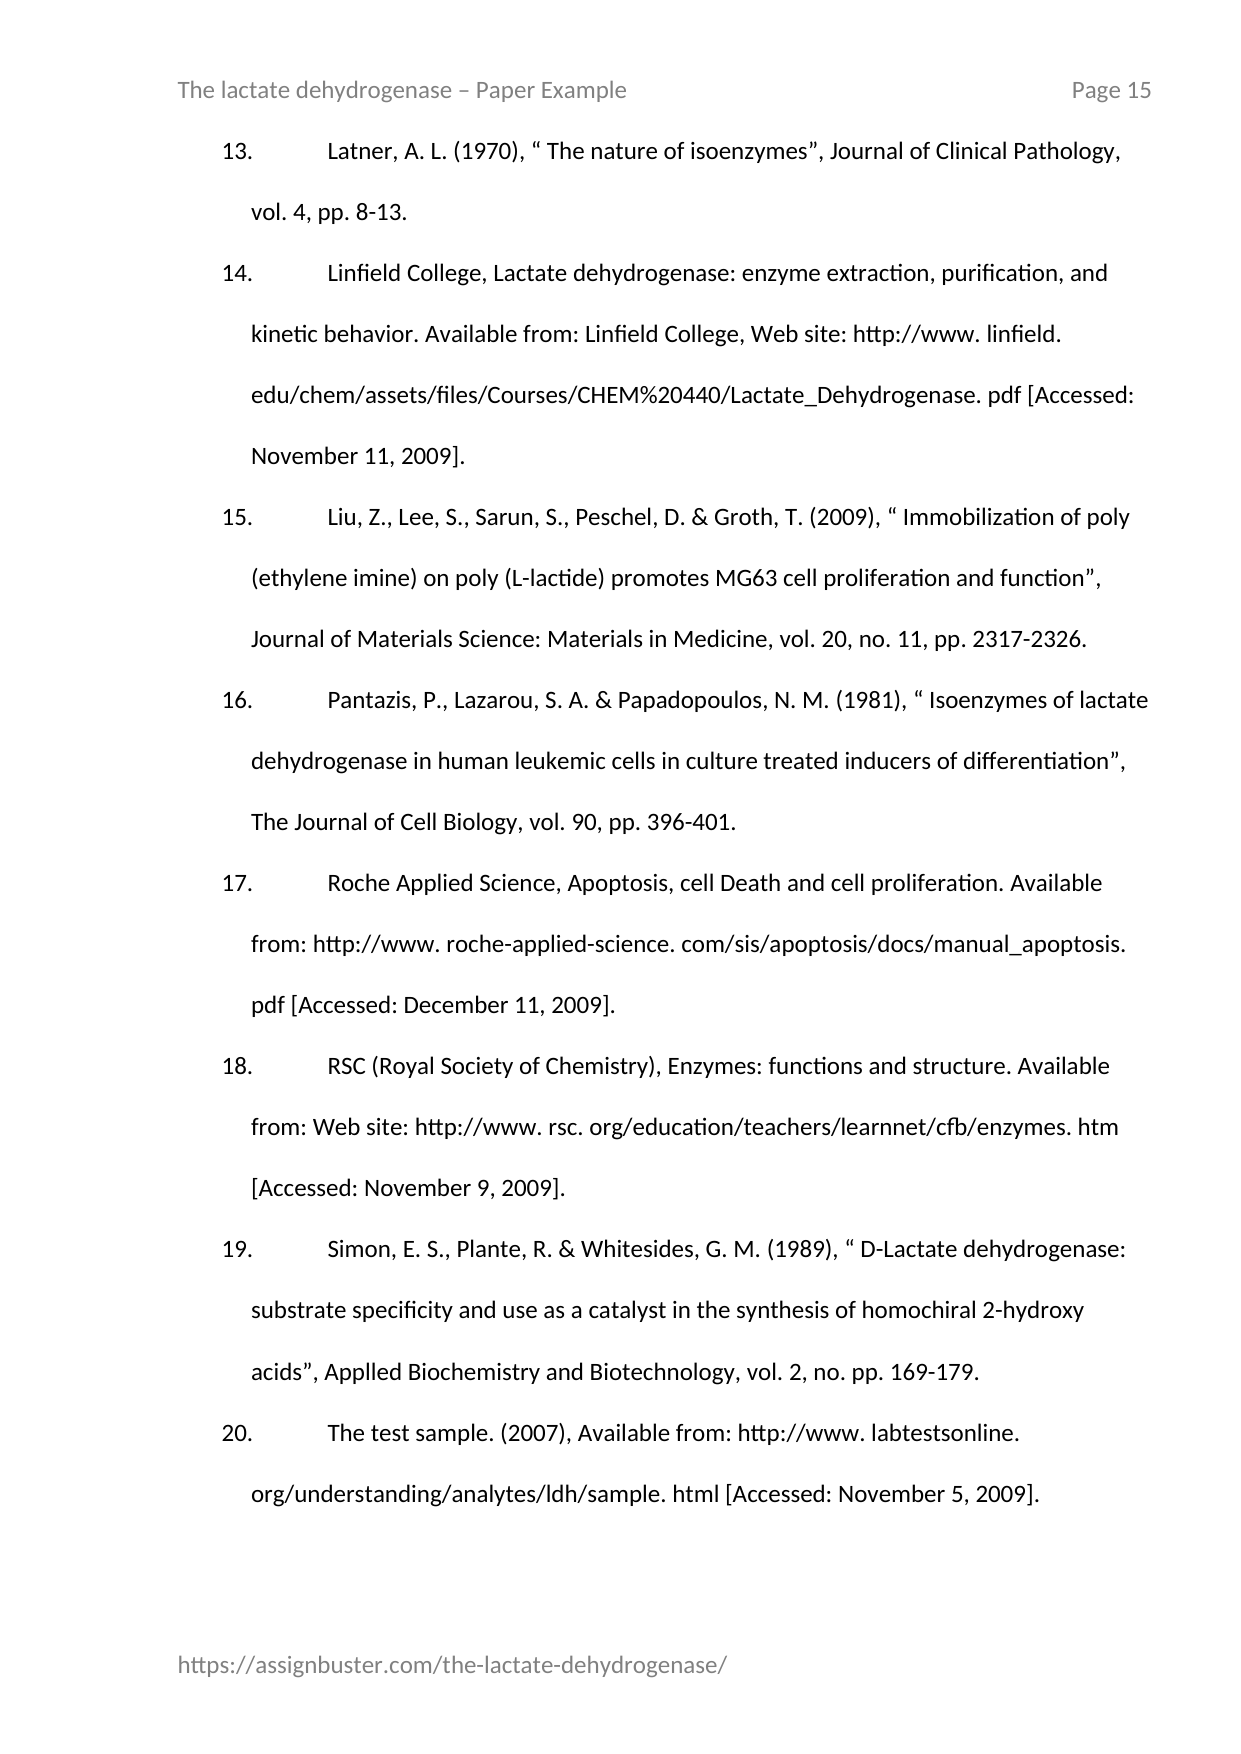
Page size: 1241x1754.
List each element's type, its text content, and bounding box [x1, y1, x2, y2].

list Pantazis, P., Lazarou, S. A. & Papadopoulos, N. M. (1981), “ Isoenzymes of lactate dehydrogenase in human leukemic cells in culture treated inducers of differentiation”, The Journal of Cell Biology, vol. 90, pp. 396-401. [221, 684, 1152, 837]
list Simon, E. S., Plante, R. & Whitesides, G. M. (1989), “ D-Lactate dehydrogenase: substrate specificity and use as a catalyst in the synthesis of homochiral 2-hydroxy acids”, Applled Biochemistry and Biotechnology, vol. 2, no. pp. 169-179. [221, 1233, 1152, 1386]
list Linfield College, Lactate dehydrogenase: enzyme extraction, purification, and kinetic behavior. Available from: Linfield College, Web site: http://www. linfield. edu/chem/assets/files/Courses/CHEM%20440/Lactate_Dehydrogenase. pdf [Accessed: November 11, 2009]. [221, 257, 1152, 471]
list Latner, A. L. (1970), “ The nature of isoenzymes”, Journal of Clinical Pathology, vol. 4, pp. 8-13. [221, 135, 1152, 226]
list Liu, Z., Lee, S., Sarun, S., Peschel, D. & Groth, T. (2009), “ Immobilization of poly (ethylene imine) on poly (L-lactide) promotes MG63 cell proliferation and function”, Journal of Materials Science: Materials in Medicine, vol. 20, no. 11, pp. 2317-2326. [221, 501, 1152, 654]
list The test sample. (2007), Available from: http://www. labtestsonline. org/understanding/analytes/ldh/sample. html [Accessed: November 5, 2009]. [221, 1417, 1152, 1508]
list Roche Applied Science, Apoptosis, cell Death and cell proliferation. Available from: http://www. roche-applied-science. com/sis/apoptosis/docs/manual_apoptosis. pdf [Accessed: December 11, 2009]. [221, 867, 1152, 1020]
list RSC (Royal Society of Chemistry), Enzymes: functions and structure. Available from: Web site: http://www. rsc. org/education/teachers/learnnet/cfb/enzymes. htm [Accessed: November 9, 2009]. [221, 1050, 1152, 1203]
